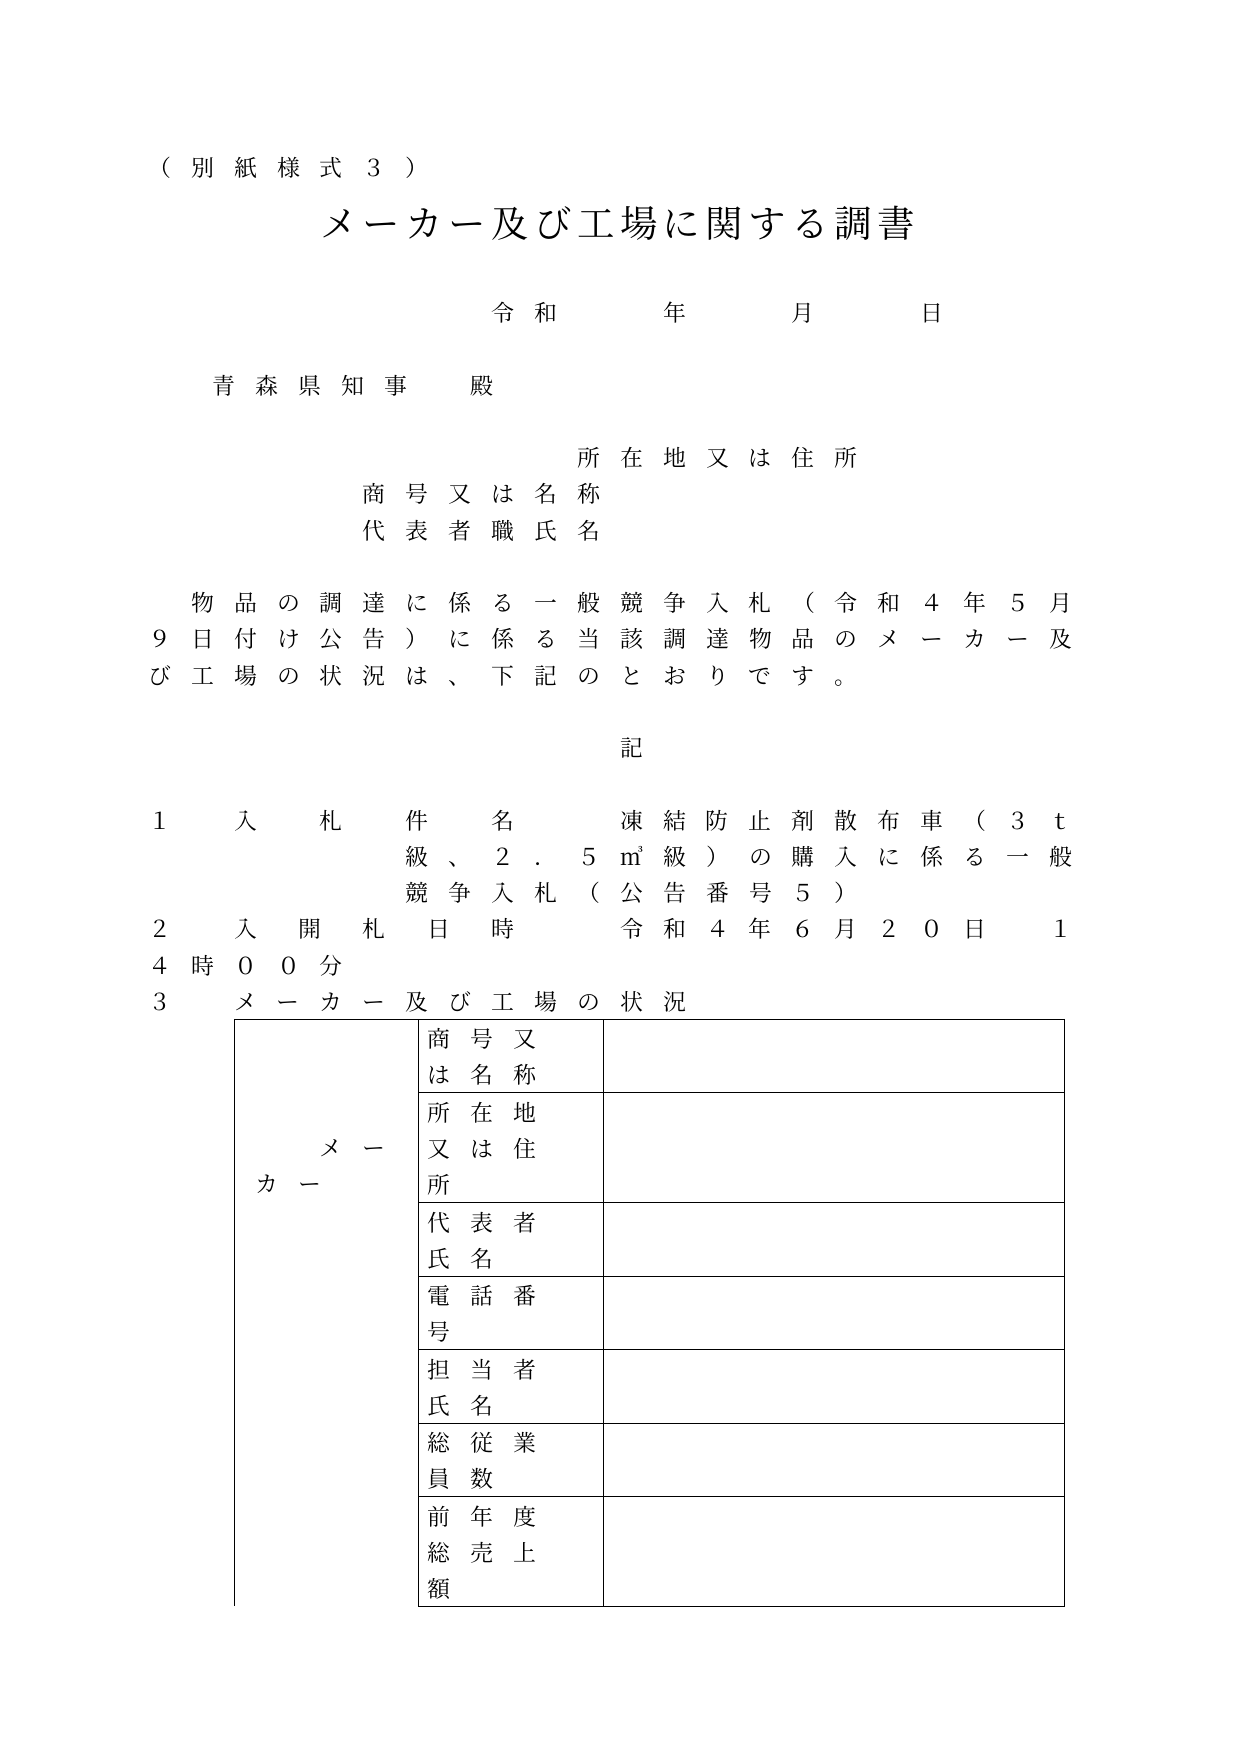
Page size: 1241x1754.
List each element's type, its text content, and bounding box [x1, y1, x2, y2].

text メーカー及び工場に関する調書 [148, 185, 1092, 257]
table_cell [604, 1497, 1064, 1606]
table_cell 代表者氏名 [419, 1203, 603, 1276]
table_cell 担当者氏名 [419, 1350, 603, 1423]
table_header メーカー [235, 1020, 418, 1606]
table_cell 所在地又は住所 [419, 1093, 603, 1202]
table_cell [604, 1277, 1064, 1349]
text 記 [148, 729, 1092, 765]
table_cell [604, 1203, 1064, 1276]
text １ 入 札 件 名 凍結防止剤散布車（３ｔ級、２．５㎥級）の購入に係る一般競争入札（公告番号５） [148, 801, 1092, 910]
text 物品の調達に係る一般競争入札（令和４年５月９日付け公告）に係る当該調達物品のメーカー及び工場の状況は、下記のとおりです。 [148, 584, 1092, 692]
text 代表者職氏名 [148, 511, 1092, 547]
table_cell [604, 1093, 1064, 1202]
table_cell 前年度総売上額 [419, 1497, 603, 1606]
text （別紙様式３） [148, 149, 1092, 185]
table_header [604, 1020, 1064, 1092]
text 令和 年 月 日 [148, 294, 1092, 330]
table_cell 総従業員数 [419, 1424, 603, 1496]
text 青森県知事 殿 [148, 366, 1092, 402]
text ２ 入 開 札 日 時 令和４年６月２０日 １４時００分 [148, 910, 1092, 982]
text 所在地又は住所 [148, 439, 1092, 475]
table_cell [604, 1424, 1064, 1496]
text ３ メーカー及び工場の状況 [148, 982, 1092, 1019]
table_cell 電話番号 [419, 1277, 603, 1349]
text 商号又は名称 [148, 475, 1092, 511]
table_cell [604, 1350, 1064, 1423]
table_header 商号又は名称 [419, 1020, 603, 1092]
